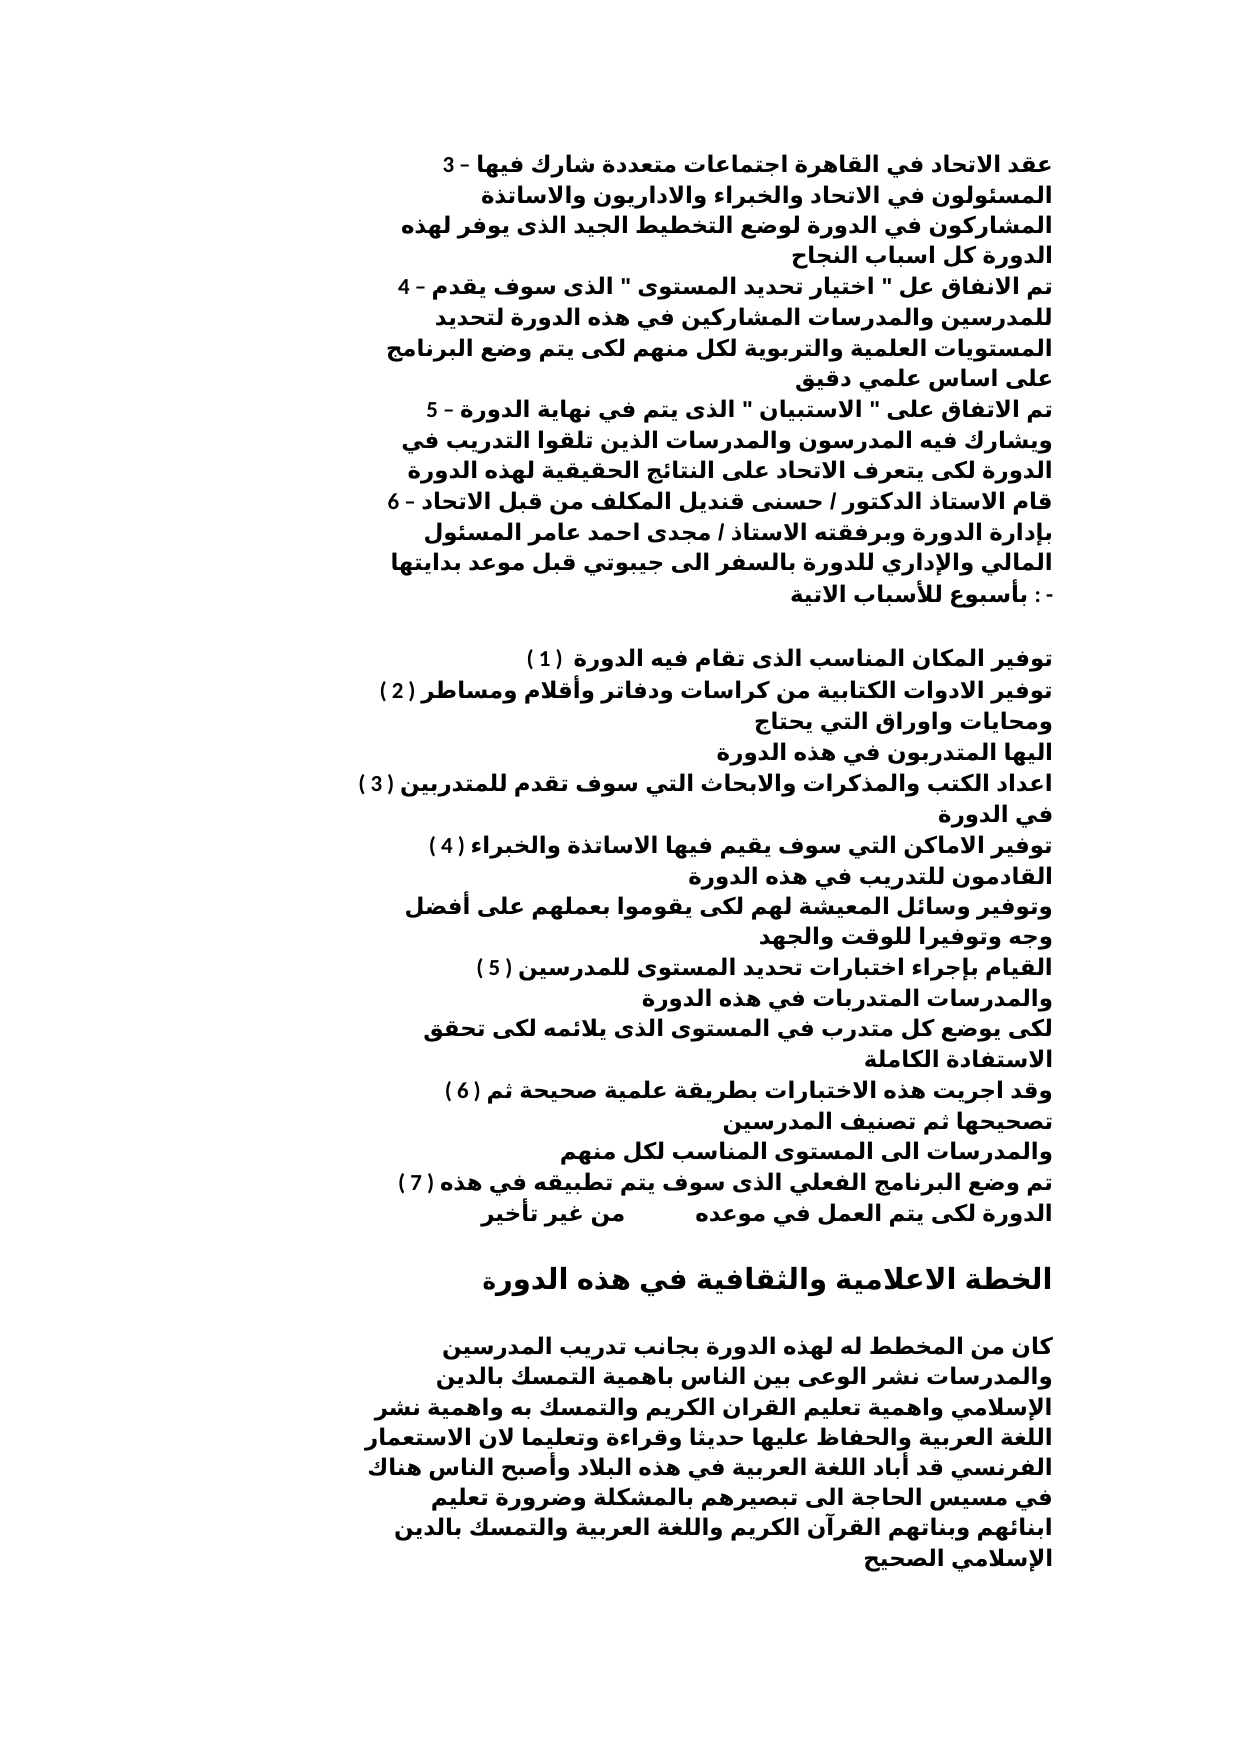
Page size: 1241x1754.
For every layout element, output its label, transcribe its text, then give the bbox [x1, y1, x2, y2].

list لكى يوضع كل متدرب في المستوى الذى يلائمه لكى تحقق الاستفادة الكاملة [353, 1015, 1053, 1072]
list ( 1 ) توفير المكان المناسب الذى تقام فيه الدورة [353, 644, 1053, 672]
list ( 5 ) القيام بإجراء اختبارات تحديد المستوى للمدرسين والمدرسات المتدربات في هذه الدورة [353, 953, 1053, 1012]
list الخطة الاعلامية والثقافية في هذه الدورة [353, 1262, 1053, 1296]
list ( 2 ) توفير الادوات الكتابية من كراسات ودفاتر وأقلام ومساطر ومحايات واوراق التي يحتاج [353, 676, 1053, 735]
list والمدرسات الى المستوى المناسب لكل منهم [353, 1138, 1053, 1164]
list وتوفير وسائل المعيشة لهم لكى يقوموا بعملهم على أفضل وجه وتوفيرا للوقت والجهد [353, 893, 1053, 949]
list ( 7 ) تم وضع البرنامج الفعلي الذى سوف يتم تطبيقه في هذه الدورة لكى يتم العمل في موعده من غير تأخير [353, 1168, 1053, 1226]
list 3 – عقد الاتحاد في القاهرة اجتماعات متعددة شارك فيها المسئولون في الاتحاد والخبراء والاداريون والاساتذة المشاركون في الدورة لوضع التخطيط الجيد الذى يوفر لهذه الدورة كل اسباب النجاح [353, 150, 1053, 269]
list ( 3 ) اعداد الكتب والمذكرات والابحاث التي سوف تقدم للمتدربين في الدورة [353, 769, 1053, 827]
list ( 6 ) وقد اجريت هذه الاختبارات بطريقة علمية صحيحة ثم تصحيحها ثم تصنيف المدرسين [353, 1076, 1053, 1134]
list كان من المخطط له لهذه الدورة بجانب تدريب المدرسين والمدرسات نشر الوعى بين الناس باهمية التمسك بالدين الإسلامي واهمية تعليم القران الكريم والتمسك به واهمية نشر اللغة العربية والحفاظ عليها حديثا وقراءة وتعليما لان الاستعمار الفرنسي قد أباد اللغة العربية في هذه البلاد وأصبح الناس هناك في مسيس الحاجة الى تبصيرهم بالمشكلة وضرورة تعليم ابنائهم وبناتهم القرآن الكريم واللغة العربية والتمسك بالدين الإسلامي الصحيح [353, 1333, 1053, 1571]
list 5 – تم الاتفاق على " الاستبيان " الذى يتم في نهاية الدورة ويشارك فيه المدرسون والمدرسات الذين تلقوا التدريب في الدورة لكى يتعرف الاتحاد على النتائج الحقيقية لهذه الدورة [353, 395, 1053, 483]
list 4 – تم الانفاق عل " اختيار تحديد المستوى " الذى سوف يقدم للمدرسين والمدرسات المشاركين في هذه الدورة لتحديد المستويات العلمية والتربوية لكل منهم لكى يتم وضع البرنامج على اساس علمي دقيق [353, 272, 1053, 391]
list اليها المتدربون في هذه الدورة [353, 738, 1053, 765]
list 6 – قام الاستاذ الدكتور / حسنى قنديل المكلف من قبل الاتحاد بإدارة الدورة وبرفقته الاستاذ / مجدى احمد عامر المسئول المالي والإداري للدورة بالسفر الى جيبوتي قبل موعد بدايتها بأسبوع للأسباب الاتية : - [353, 487, 1053, 608]
list ( 4 ) توفير الاماكن التي سوف يقيم فيها الاساتذة والخبراء القادمون للتدريب في هذه الدورة [353, 831, 1053, 889]
